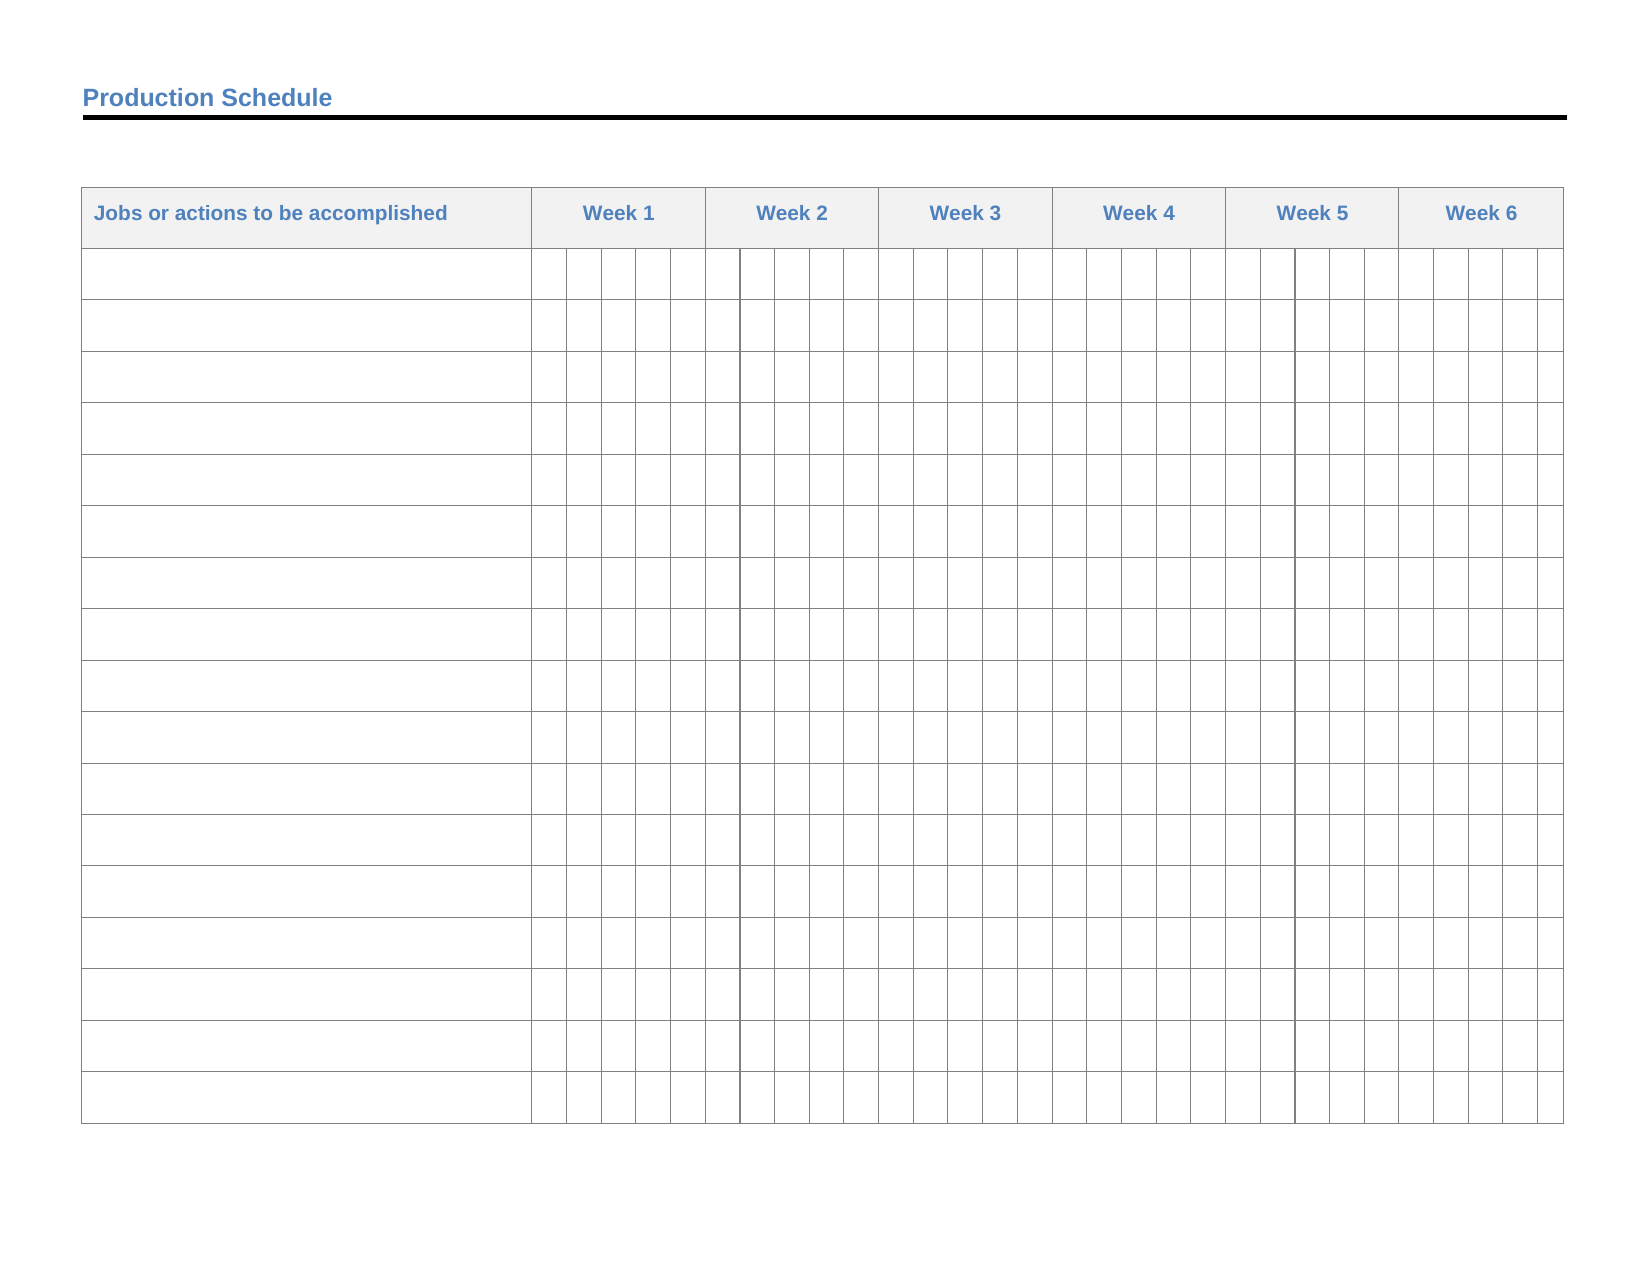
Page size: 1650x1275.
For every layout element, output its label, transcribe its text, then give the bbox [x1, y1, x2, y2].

table_cell [1434, 969, 1468, 1020]
table_cell [1330, 661, 1364, 711]
table_cell [636, 866, 670, 917]
table_cell [1399, 969, 1433, 1020]
table_cell [1330, 918, 1364, 968]
table_cell [1330, 609, 1364, 659]
table_cell [1122, 918, 1156, 968]
table_cell [532, 815, 566, 865]
table_cell [1018, 712, 1052, 762]
table_cell [914, 1021, 947, 1071]
table_cell [948, 403, 982, 454]
table_cell [671, 815, 705, 865]
table_cell [1087, 969, 1121, 1020]
table_cell [741, 866, 774, 917]
table_cell [82, 403, 531, 454]
table_cell [1261, 455, 1294, 505]
table_cell [879, 558, 913, 608]
table_cell [775, 352, 809, 402]
table_cell [671, 455, 705, 505]
table_cell [706, 403, 739, 454]
table_cell [1191, 249, 1225, 299]
table_cell [1018, 403, 1052, 454]
table_cell [1261, 506, 1294, 557]
table_cell [1261, 403, 1294, 454]
table_cell [1296, 661, 1329, 711]
table_cell [879, 455, 913, 505]
table_cell [1399, 403, 1433, 454]
table_cell [1157, 403, 1190, 454]
table_cell [1399, 300, 1433, 351]
table_cell [567, 815, 601, 865]
table_cell [1469, 455, 1502, 505]
table_cell [741, 300, 774, 351]
table_cell [532, 403, 566, 454]
table_cell [983, 1021, 1017, 1071]
table_cell [602, 558, 635, 608]
table_cell [1157, 764, 1190, 814]
table_cell [1122, 712, 1156, 762]
table_cell [567, 969, 601, 1020]
table_cell [1330, 1072, 1364, 1123]
table_cell [1538, 300, 1563, 351]
table_cell [1053, 764, 1086, 814]
table_cell [532, 300, 566, 351]
table_cell [948, 1021, 982, 1071]
table_cell [914, 249, 947, 299]
table_cell [82, 506, 531, 557]
table_cell [1191, 764, 1225, 814]
table_cell [1053, 300, 1086, 351]
table_cell [1330, 300, 1364, 351]
table_cell [706, 300, 739, 351]
table_cell [1053, 712, 1086, 762]
table_cell [1538, 815, 1563, 865]
table_cell [741, 403, 774, 454]
table_cell [1330, 249, 1364, 299]
table_cell [1538, 352, 1563, 402]
table_cell [602, 764, 635, 814]
table_cell [1087, 712, 1121, 762]
table_cell [983, 815, 1017, 865]
table_cell [879, 300, 913, 351]
table_header Week 3 [879, 188, 1052, 248]
table_cell [636, 661, 670, 711]
table_cell [1157, 1072, 1190, 1123]
table_cell [810, 352, 843, 402]
table_cell [879, 1021, 913, 1071]
table_cell [1503, 969, 1537, 1020]
table_cell [1122, 815, 1156, 865]
table_cell [567, 866, 601, 917]
table_cell [775, 558, 809, 608]
table_cell [1122, 764, 1156, 814]
table_cell [1157, 249, 1190, 299]
table_cell [741, 661, 774, 711]
table_cell [1434, 609, 1468, 659]
table_cell [636, 249, 670, 299]
table_cell [1261, 764, 1294, 814]
table_cell [1018, 866, 1052, 917]
table_cell [914, 352, 947, 402]
table_cell [879, 506, 913, 557]
table_cell [1261, 558, 1294, 608]
table_cell [1053, 506, 1086, 557]
table_cell [1469, 300, 1502, 351]
table_cell [1226, 300, 1260, 351]
table_cell [1087, 506, 1121, 557]
table_cell [567, 455, 601, 505]
table_cell [1434, 249, 1468, 299]
table_cell [1330, 764, 1364, 814]
table_cell [983, 969, 1017, 1020]
table_cell [983, 506, 1017, 557]
table_cell [1157, 815, 1190, 865]
table_cell [741, 1072, 774, 1123]
table_cell [775, 866, 809, 917]
table_cell [1434, 661, 1468, 711]
table_cell [1296, 918, 1329, 968]
table_cell [1538, 764, 1563, 814]
table_cell [1365, 866, 1398, 917]
table_cell [948, 352, 982, 402]
table_cell [775, 455, 809, 505]
table_cell [948, 712, 982, 762]
table_cell [1365, 352, 1398, 402]
table_cell [1226, 558, 1260, 608]
table_cell [1191, 558, 1225, 608]
table_cell [1226, 1072, 1260, 1123]
table_header Week 2 [706, 188, 878, 248]
table_cell [1053, 609, 1086, 659]
table_cell [532, 558, 566, 608]
table_cell [1018, 455, 1052, 505]
table_cell [775, 764, 809, 814]
table_cell [1018, 1072, 1052, 1123]
table_cell [671, 1021, 705, 1071]
table_cell [810, 764, 843, 814]
table_cell [914, 558, 947, 608]
table_cell [1538, 866, 1563, 917]
table_cell [1538, 455, 1563, 505]
table_cell [1226, 455, 1260, 505]
table_cell [706, 815, 739, 865]
table_cell [1399, 866, 1433, 917]
table_cell [1191, 815, 1225, 865]
table_cell [636, 1072, 670, 1123]
table_cell [671, 969, 705, 1020]
table_cell [1503, 609, 1537, 659]
table_cell [602, 918, 635, 968]
table_cell [602, 969, 635, 1020]
table_cell [983, 764, 1017, 814]
table_cell [1261, 1072, 1294, 1123]
table_cell [914, 1072, 947, 1123]
table_cell [741, 1021, 774, 1071]
table_cell [1503, 455, 1537, 505]
table_cell [1087, 815, 1121, 865]
table_cell [983, 609, 1017, 659]
table_cell [1296, 712, 1329, 762]
table_cell [775, 506, 809, 557]
table_cell [1053, 403, 1086, 454]
table_cell [602, 352, 635, 402]
table_cell [1087, 866, 1121, 917]
table_cell [671, 661, 705, 711]
table_cell [567, 403, 601, 454]
table_cell [1399, 1072, 1433, 1123]
table_cell [1434, 455, 1468, 505]
table_cell [1434, 352, 1468, 402]
table_cell [567, 352, 601, 402]
table_cell [1365, 558, 1398, 608]
table_cell [1191, 969, 1225, 1020]
table_cell [636, 1021, 670, 1071]
table_cell [1122, 969, 1156, 1020]
table_cell [1261, 609, 1294, 659]
table_cell [948, 661, 982, 711]
table_cell [567, 918, 601, 968]
table_cell [532, 1021, 566, 1071]
table_cell [82, 764, 531, 814]
table_cell [1296, 558, 1329, 608]
table_cell [844, 352, 878, 402]
table_cell [1365, 1021, 1398, 1071]
table_cell [914, 403, 947, 454]
table_cell [1538, 558, 1563, 608]
table_cell [1469, 764, 1502, 814]
table_cell [82, 249, 531, 299]
table_cell [706, 609, 739, 659]
table_cell [1365, 455, 1398, 505]
table_cell [1503, 815, 1537, 865]
table_cell [1296, 506, 1329, 557]
table_cell [1191, 455, 1225, 505]
table_cell [706, 352, 739, 402]
table_cell [706, 506, 739, 557]
table_cell [1538, 506, 1563, 557]
table_cell [1538, 403, 1563, 454]
table_cell [567, 249, 601, 299]
table_cell [741, 352, 774, 402]
table_cell [1330, 969, 1364, 1020]
table_cell [1365, 712, 1398, 762]
table_cell [775, 300, 809, 351]
table_cell [1434, 815, 1468, 865]
table_cell [741, 506, 774, 557]
table_cell [844, 403, 878, 454]
table_cell [879, 918, 913, 968]
table_cell [1018, 661, 1052, 711]
table_cell [1018, 969, 1052, 1020]
table_cell [810, 661, 843, 711]
table_cell [879, 352, 913, 402]
table_cell [82, 558, 531, 608]
table_cell [1469, 712, 1502, 762]
table_cell [741, 918, 774, 968]
table_cell [1261, 712, 1294, 762]
table_header Jobs or actions to be accomplished [82, 188, 531, 248]
table_cell [1157, 558, 1190, 608]
table_cell [1157, 918, 1190, 968]
table_cell [1261, 661, 1294, 711]
table_cell [914, 712, 947, 762]
table_cell [1330, 712, 1364, 762]
table_cell [1469, 866, 1502, 917]
table_cell [567, 300, 601, 351]
table_cell [1226, 403, 1260, 454]
table_cell [1296, 249, 1329, 299]
table_cell [879, 661, 913, 711]
table_cell [1087, 300, 1121, 351]
table_cell [1226, 352, 1260, 402]
table_cell [1087, 764, 1121, 814]
table_cell [1296, 866, 1329, 917]
table_cell [1503, 403, 1537, 454]
table_cell [1053, 918, 1086, 968]
table_cell [1434, 1021, 1468, 1071]
table_cell [1226, 969, 1260, 1020]
table_cell [1122, 403, 1156, 454]
table_cell [1053, 249, 1086, 299]
table_cell [1122, 1072, 1156, 1123]
table_cell [82, 352, 531, 402]
table_cell [1330, 815, 1364, 865]
table_cell [706, 1021, 739, 1071]
table_cell [671, 764, 705, 814]
table_cell [636, 403, 670, 454]
table_cell [1226, 249, 1260, 299]
table_cell [1434, 403, 1468, 454]
table_cell [983, 918, 1017, 968]
table_cell [948, 866, 982, 917]
table_cell [1330, 506, 1364, 557]
table_cell [567, 558, 601, 608]
table_cell [671, 1072, 705, 1123]
table_header Week 1 [532, 188, 705, 248]
table_cell [1122, 455, 1156, 505]
table_cell [1330, 352, 1364, 402]
table_cell [602, 609, 635, 659]
table_cell [844, 455, 878, 505]
table_cell [1018, 764, 1052, 814]
table_cell [879, 764, 913, 814]
table_cell [706, 455, 739, 505]
table_cell [914, 506, 947, 557]
table_cell [775, 403, 809, 454]
table_cell [532, 918, 566, 968]
table_cell [1434, 764, 1468, 814]
table_cell [671, 918, 705, 968]
table_cell [1018, 815, 1052, 865]
table_cell [1503, 866, 1537, 917]
table_cell [983, 866, 1017, 917]
table_cell [1157, 506, 1190, 557]
table_cell [1538, 1072, 1563, 1123]
table_cell [1296, 1021, 1329, 1071]
table_cell [1434, 918, 1468, 968]
table_cell [671, 609, 705, 659]
table_cell [1157, 712, 1190, 762]
table_cell [948, 1072, 982, 1123]
table_header Week 6 [1399, 188, 1563, 248]
table_cell [1296, 403, 1329, 454]
table_cell [1469, 1021, 1502, 1071]
table_cell [1053, 558, 1086, 608]
table_header Week 4 [1053, 188, 1225, 248]
table_cell [1538, 712, 1563, 762]
table_cell [532, 1072, 566, 1123]
table_cell [602, 455, 635, 505]
table_cell [775, 969, 809, 1020]
table_cell [914, 455, 947, 505]
table_cell [1157, 300, 1190, 351]
table_cell [1469, 661, 1502, 711]
table_cell [914, 815, 947, 865]
table_cell [844, 661, 878, 711]
table_cell [532, 969, 566, 1020]
table_cell [706, 764, 739, 814]
table_cell [844, 1072, 878, 1123]
table_cell [602, 300, 635, 351]
table_cell [1469, 506, 1502, 557]
table_cell [1503, 1021, 1537, 1071]
table_cell [1226, 918, 1260, 968]
table_cell [983, 558, 1017, 608]
table_cell [1226, 815, 1260, 865]
table_cell [82, 969, 531, 1020]
table_cell [879, 712, 913, 762]
title Production Schedule [82, 82, 1567, 120]
table_cell [671, 249, 705, 299]
table_cell [1503, 712, 1537, 762]
table_cell [1122, 1021, 1156, 1071]
table_cell [1365, 969, 1398, 1020]
table_cell [1330, 866, 1364, 917]
table_cell [1434, 300, 1468, 351]
table_cell [1087, 1072, 1121, 1123]
table_cell [844, 558, 878, 608]
table_cell [1157, 969, 1190, 1020]
table_cell [1434, 558, 1468, 608]
table_cell [1191, 403, 1225, 454]
table_cell [1087, 558, 1121, 608]
table_cell [1399, 352, 1433, 402]
table_cell [810, 455, 843, 505]
table_cell [1157, 609, 1190, 659]
table_cell [1157, 455, 1190, 505]
table_cell [1399, 815, 1433, 865]
table_cell [1330, 403, 1364, 454]
table_cell [948, 506, 982, 557]
table_cell [1503, 558, 1537, 608]
table_cell [948, 609, 982, 659]
table_cell [532, 609, 566, 659]
table_cell [1261, 300, 1294, 351]
table_cell [1503, 506, 1537, 557]
table_cell [636, 969, 670, 1020]
table_cell [1053, 815, 1086, 865]
table_cell [1191, 712, 1225, 762]
table_cell [1018, 249, 1052, 299]
table_cell [879, 866, 913, 917]
table_cell [636, 712, 670, 762]
table_cell [810, 815, 843, 865]
table_cell [775, 815, 809, 865]
table_cell [983, 712, 1017, 762]
table_cell [844, 609, 878, 659]
table_cell [1469, 403, 1502, 454]
table_cell [1157, 352, 1190, 402]
table_cell [914, 609, 947, 659]
table_cell [1122, 609, 1156, 659]
table_cell [82, 661, 531, 711]
table_cell [567, 1072, 601, 1123]
table_cell [1434, 712, 1468, 762]
table_cell [1365, 1072, 1398, 1123]
table_cell [1087, 249, 1121, 299]
table_cell [1434, 866, 1468, 917]
table_cell [810, 506, 843, 557]
table_cell [1399, 661, 1433, 711]
table_cell [844, 249, 878, 299]
table_cell [82, 712, 531, 762]
table_cell [1191, 300, 1225, 351]
table_cell [602, 506, 635, 557]
table_cell [671, 712, 705, 762]
table_cell [671, 506, 705, 557]
table_cell [532, 661, 566, 711]
table_cell [1296, 1072, 1329, 1123]
table_cell [775, 712, 809, 762]
table_cell [844, 764, 878, 814]
table_cell [532, 764, 566, 814]
table_cell [82, 866, 531, 917]
table_cell [1226, 609, 1260, 659]
table_cell [741, 815, 774, 865]
table_cell [1434, 506, 1468, 557]
table_cell [741, 712, 774, 762]
table_cell [914, 764, 947, 814]
table_cell [602, 815, 635, 865]
table_cell [1261, 866, 1294, 917]
table_cell [1018, 506, 1052, 557]
table_cell [671, 558, 705, 608]
table_cell [983, 300, 1017, 351]
table_cell [1469, 352, 1502, 402]
table_cell [741, 969, 774, 1020]
table_cell [810, 403, 843, 454]
table_cell [706, 866, 739, 917]
table_cell [602, 1072, 635, 1123]
table_cell [602, 866, 635, 917]
table_cell [810, 558, 843, 608]
table_cell [1365, 918, 1398, 968]
table_cell [1296, 969, 1329, 1020]
table_cell [636, 918, 670, 968]
table_cell [1399, 558, 1433, 608]
table_cell [1122, 300, 1156, 351]
table_cell [810, 866, 843, 917]
table_cell [1261, 969, 1294, 1020]
table_cell [983, 661, 1017, 711]
table_cell [636, 558, 670, 608]
table_cell [810, 969, 843, 1020]
table_cell [1226, 661, 1260, 711]
table_cell [1261, 918, 1294, 968]
table_cell [1538, 249, 1563, 299]
table_cell [671, 352, 705, 402]
table_cell [1018, 558, 1052, 608]
table_cell [1538, 918, 1563, 968]
table_cell [1503, 352, 1537, 402]
table_cell [983, 352, 1017, 402]
table_cell [810, 712, 843, 762]
table_cell [948, 558, 982, 608]
table_cell [1503, 661, 1537, 711]
table_cell [741, 558, 774, 608]
table_header Week 5 [1226, 188, 1398, 248]
table_cell [602, 249, 635, 299]
table_cell [532, 506, 566, 557]
table_cell [983, 249, 1017, 299]
table_cell [1191, 661, 1225, 711]
table_cell [602, 403, 635, 454]
table_cell [1503, 249, 1537, 299]
table_cell [1087, 403, 1121, 454]
table_cell [1053, 969, 1086, 1020]
table_cell [844, 300, 878, 351]
table_cell [1191, 918, 1225, 968]
table_cell [914, 969, 947, 1020]
table_cell [1434, 1072, 1468, 1123]
table_cell [602, 712, 635, 762]
table_cell [1226, 764, 1260, 814]
table_cell [810, 609, 843, 659]
table_cell [1503, 300, 1537, 351]
table_cell [775, 1072, 809, 1123]
table_cell [775, 249, 809, 299]
table_cell [1399, 712, 1433, 762]
table_cell [1053, 1021, 1086, 1071]
table_cell [1469, 918, 1502, 968]
table_cell [602, 1021, 635, 1071]
table_cell [879, 1072, 913, 1123]
table_cell [82, 1021, 531, 1071]
table_cell [810, 300, 843, 351]
table_cell [1365, 815, 1398, 865]
table_cell [1018, 300, 1052, 351]
table_cell [983, 1072, 1017, 1123]
table_cell [706, 969, 739, 1020]
table_cell [741, 609, 774, 659]
table_cell [1191, 506, 1225, 557]
table_cell [1122, 249, 1156, 299]
table_cell [567, 1021, 601, 1071]
table_cell [1191, 1021, 1225, 1071]
table_cell [1538, 661, 1563, 711]
table_cell [1261, 249, 1294, 299]
table_cell [82, 918, 531, 968]
table_cell [1399, 249, 1433, 299]
table_cell [1503, 764, 1537, 814]
table_cell [844, 815, 878, 865]
table_cell [844, 712, 878, 762]
table_cell [1053, 352, 1086, 402]
table_cell [741, 764, 774, 814]
table_cell [1399, 609, 1433, 659]
table_cell [1365, 249, 1398, 299]
table_cell [1018, 1021, 1052, 1071]
table_cell [1399, 764, 1433, 814]
table_cell [82, 300, 531, 351]
table_cell [1191, 866, 1225, 917]
table_cell [983, 455, 1017, 505]
table_cell [1261, 352, 1294, 402]
table_cell [1399, 455, 1433, 505]
table_cell [1469, 558, 1502, 608]
table_cell [1122, 506, 1156, 557]
table_cell [532, 249, 566, 299]
table_cell [567, 712, 601, 762]
table_cell [82, 1072, 531, 1123]
table_cell [879, 609, 913, 659]
table_cell [1399, 918, 1433, 968]
table_cell [82, 455, 531, 505]
table_cell [567, 506, 601, 557]
table_cell [948, 969, 982, 1020]
table_cell [810, 1072, 843, 1123]
table_cell [844, 866, 878, 917]
table_cell [948, 455, 982, 505]
table_cell [948, 815, 982, 865]
table_cell [1365, 506, 1398, 557]
table_cell [1226, 506, 1260, 557]
table_cell [1399, 506, 1433, 557]
table_cell [1365, 403, 1398, 454]
table_cell [810, 918, 843, 968]
table_cell [1296, 300, 1329, 351]
table_cell [1157, 661, 1190, 711]
table_cell [636, 764, 670, 814]
table_cell [1296, 609, 1329, 659]
table_cell [1087, 661, 1121, 711]
table_cell [775, 661, 809, 711]
table_cell [706, 918, 739, 968]
table_cell [914, 300, 947, 351]
table_cell [1365, 609, 1398, 659]
table_cell [1538, 609, 1563, 659]
table_cell [82, 815, 531, 865]
table_cell [1469, 815, 1502, 865]
table_cell [1122, 558, 1156, 608]
table_cell [636, 506, 670, 557]
table_cell [1226, 712, 1260, 762]
table_cell [671, 300, 705, 351]
table_cell [706, 558, 739, 608]
table_cell [879, 249, 913, 299]
table_cell [1157, 866, 1190, 917]
table_cell [1018, 609, 1052, 659]
table_cell [706, 1072, 739, 1123]
table_cell [948, 918, 982, 968]
table_cell [844, 506, 878, 557]
table_cell [1191, 609, 1225, 659]
table_cell [1018, 352, 1052, 402]
table_cell [1261, 815, 1294, 865]
table_cell [844, 918, 878, 968]
table_cell [1087, 455, 1121, 505]
table_cell [532, 352, 566, 402]
table_cell [567, 609, 601, 659]
table_cell [1330, 1021, 1364, 1071]
table_cell [636, 815, 670, 865]
table_cell [1296, 455, 1329, 505]
table_cell [1538, 969, 1563, 1020]
table_cell [706, 712, 739, 762]
table_cell [532, 712, 566, 762]
table_cell [1157, 1021, 1190, 1071]
table_cell [706, 661, 739, 711]
table_cell [1191, 352, 1225, 402]
table_cell [879, 403, 913, 454]
table_cell [602, 661, 635, 711]
table_cell [879, 969, 913, 1020]
table_cell [1226, 866, 1260, 917]
table_cell [1538, 1021, 1563, 1071]
table_cell [914, 866, 947, 917]
table_cell [1503, 1072, 1537, 1123]
table_cell [741, 249, 774, 299]
table_cell [1122, 866, 1156, 917]
table_cell [1226, 1021, 1260, 1071]
table_cell [1330, 558, 1364, 608]
table_cell [636, 352, 670, 402]
table_cell [1087, 1021, 1121, 1071]
table_cell [1018, 918, 1052, 968]
table_cell [1087, 609, 1121, 659]
table_cell [1330, 455, 1364, 505]
table_cell [532, 866, 566, 917]
table_cell [1122, 661, 1156, 711]
table_cell [671, 403, 705, 454]
table_cell [810, 249, 843, 299]
table_cell [1469, 969, 1502, 1020]
table_cell [741, 455, 774, 505]
table_cell [1296, 352, 1329, 402]
table_cell [1399, 1021, 1433, 1071]
table_cell [532, 455, 566, 505]
table_cell [82, 609, 531, 659]
table_cell [1469, 249, 1502, 299]
table_cell [706, 249, 739, 299]
table_cell [1053, 866, 1086, 917]
table_cell [636, 609, 670, 659]
table_cell [1087, 352, 1121, 402]
table_cell [671, 866, 705, 917]
table_cell [1365, 661, 1398, 711]
table_cell [636, 455, 670, 505]
table_cell [775, 918, 809, 968]
table_cell [948, 764, 982, 814]
table_cell [1191, 1072, 1225, 1123]
table_cell [948, 300, 982, 351]
table_cell [844, 1021, 878, 1071]
table_cell [844, 969, 878, 1020]
table_cell [1122, 352, 1156, 402]
table_cell [914, 661, 947, 711]
table_cell [636, 300, 670, 351]
table_cell [1365, 300, 1398, 351]
table_cell [1296, 764, 1329, 814]
table_cell [879, 815, 913, 865]
table_cell [983, 403, 1017, 454]
table_cell [1469, 1072, 1502, 1123]
table_cell [1053, 1072, 1086, 1123]
table_cell [1365, 764, 1398, 814]
table_cell [1053, 455, 1086, 505]
table_cell [1053, 661, 1086, 711]
table_cell [1296, 815, 1329, 865]
table_cell [1469, 609, 1502, 659]
table_cell [775, 1021, 809, 1071]
table_cell [1261, 1021, 1294, 1071]
table_cell [775, 609, 809, 659]
table_cell [948, 249, 982, 299]
table_cell [567, 661, 601, 711]
table_cell [1503, 918, 1537, 968]
table_cell [1087, 918, 1121, 968]
table_cell [914, 918, 947, 968]
table_cell [810, 1021, 843, 1071]
table_cell [567, 764, 601, 814]
